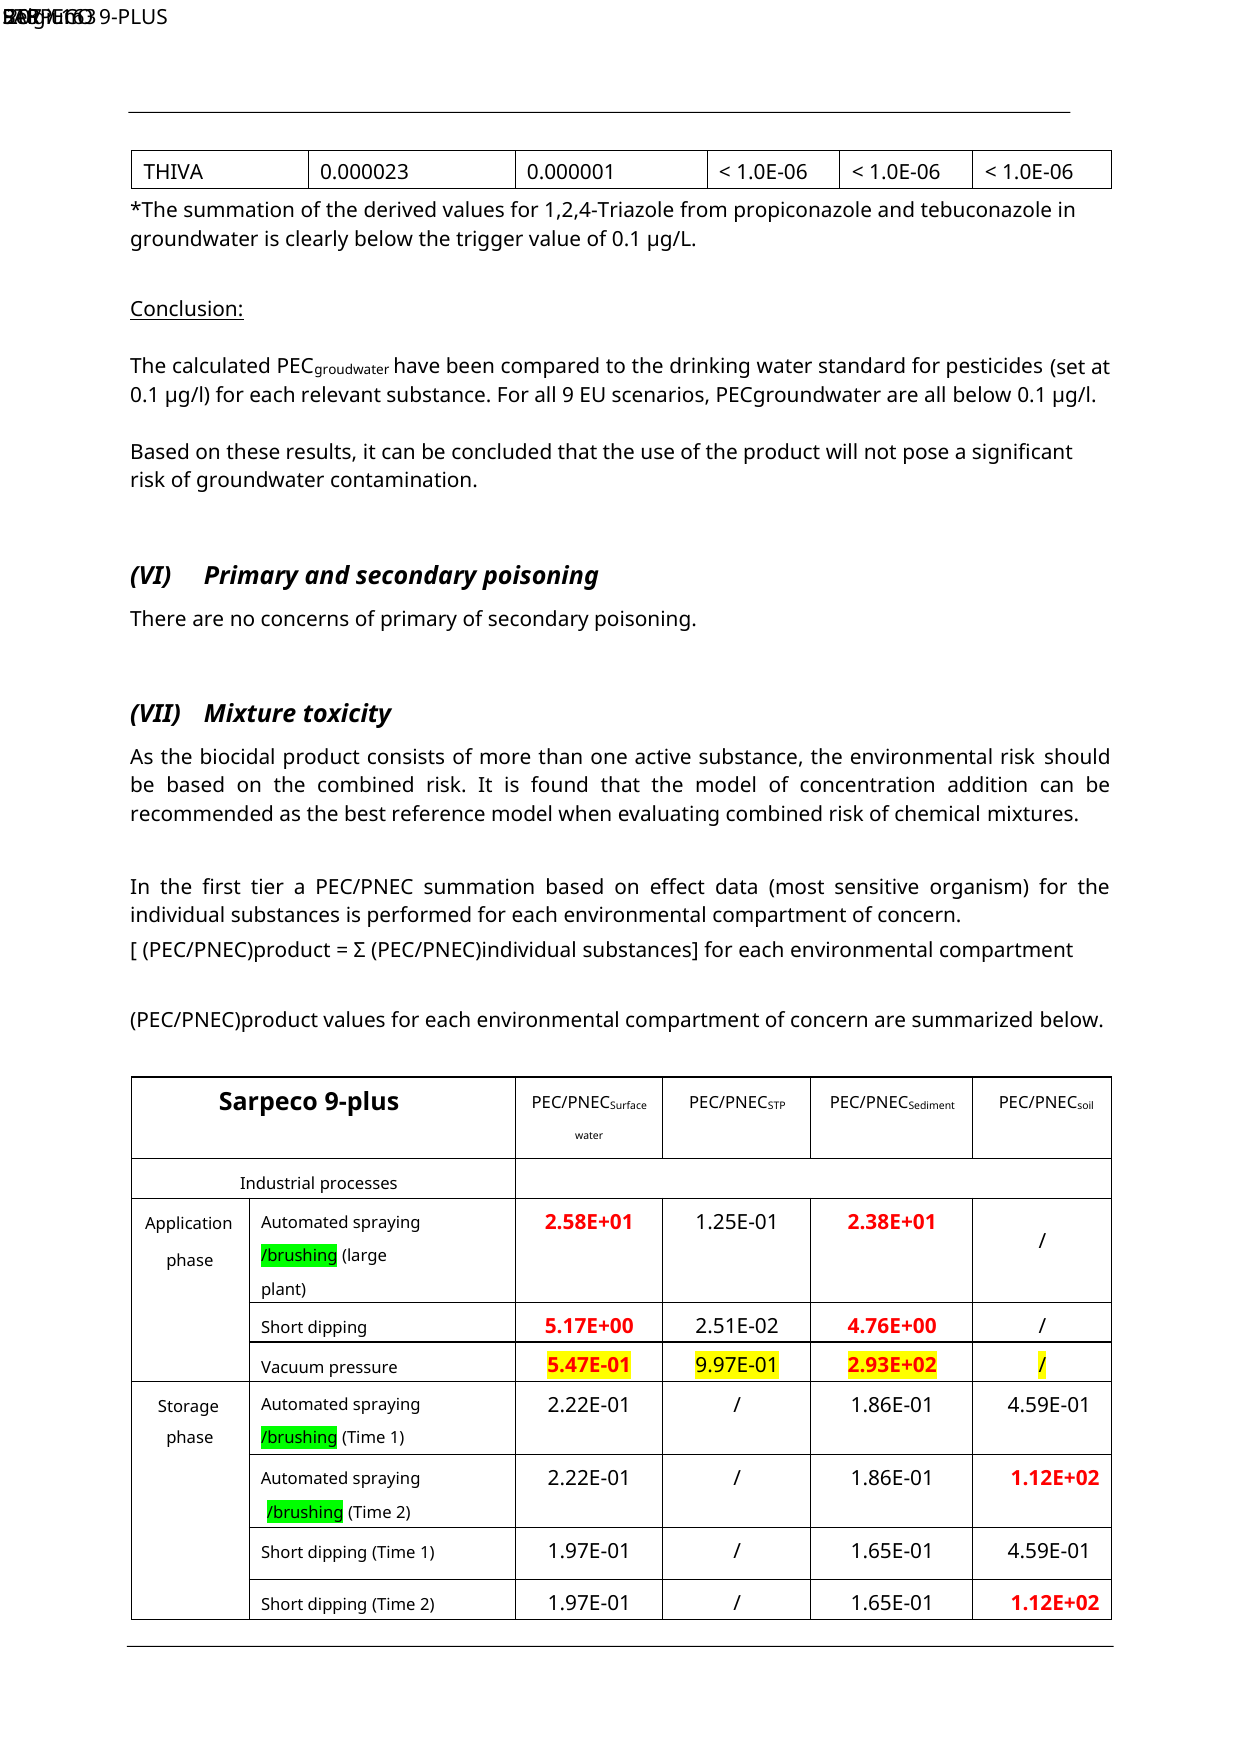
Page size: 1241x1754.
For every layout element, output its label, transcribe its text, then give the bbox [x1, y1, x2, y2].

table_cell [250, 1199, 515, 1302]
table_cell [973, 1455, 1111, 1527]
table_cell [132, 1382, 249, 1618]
text Based on these results, it can be concluded that the use of the product will not pose a significant risk of groundwater contamination. [130, 437, 1105, 494]
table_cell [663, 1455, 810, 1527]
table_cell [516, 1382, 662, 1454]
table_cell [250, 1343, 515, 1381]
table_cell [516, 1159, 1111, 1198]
text In the first tier a PEC/PNEC summation based on effect data (most sensitive organism) for the individual substances is performed for each environmental compartment of concern. [130, 872, 1110, 929]
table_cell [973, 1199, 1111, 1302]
text There are no concerns of primary of secondary poisoning. [130, 604, 1240, 632]
text [ (PEC/PNEC)product = Σ (PEC/PNEC)individual substances] for each environmental compartment [130, 935, 1110, 963]
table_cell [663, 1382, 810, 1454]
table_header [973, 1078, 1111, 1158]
text (PEC/PNEC)product values for each environmental compartment of concern are summarized below. [130, 1006, 1110, 1034]
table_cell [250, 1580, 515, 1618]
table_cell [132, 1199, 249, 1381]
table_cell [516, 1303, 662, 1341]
text Conclusion: [130, 294, 1240, 323]
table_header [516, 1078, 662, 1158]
subtitle Primary and secondary poisoning [130, 557, 1240, 591]
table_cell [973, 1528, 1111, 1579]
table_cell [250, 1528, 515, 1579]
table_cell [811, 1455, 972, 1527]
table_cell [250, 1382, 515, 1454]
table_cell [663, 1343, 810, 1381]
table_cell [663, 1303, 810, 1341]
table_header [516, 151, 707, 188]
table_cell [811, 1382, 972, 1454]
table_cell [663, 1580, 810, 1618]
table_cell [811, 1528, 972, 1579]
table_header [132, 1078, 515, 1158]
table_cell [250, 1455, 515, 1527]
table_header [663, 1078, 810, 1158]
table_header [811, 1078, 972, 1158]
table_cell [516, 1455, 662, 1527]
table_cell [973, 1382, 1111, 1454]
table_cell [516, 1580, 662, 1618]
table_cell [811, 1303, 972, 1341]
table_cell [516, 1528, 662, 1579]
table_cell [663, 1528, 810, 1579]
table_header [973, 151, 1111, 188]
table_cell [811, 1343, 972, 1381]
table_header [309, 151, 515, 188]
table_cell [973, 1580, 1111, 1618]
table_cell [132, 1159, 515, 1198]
text The calculated PECgroudwater have been compared to the drinking water standard for pesticides (set at 0.1 μg/l) for each relevant substance. For all 9 EU scenarios, PECgroundwater are all below 0.1 µg/l. [130, 351, 1110, 409]
subtitle Mixture toxicity [130, 696, 1240, 730]
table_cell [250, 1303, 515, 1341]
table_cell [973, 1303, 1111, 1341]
text As the biocidal product consists of more than one active substance, the environmental risk should be based on the combined risk. It is found that the model of concentration addition can be recommended as the best reference model when evaluating combined risk of chemical mixtures. [130, 742, 1111, 827]
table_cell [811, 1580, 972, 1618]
text *The summation of the derived values for 1,2,4-Triazole from propiconazole and tebuconazole in groundwater is clearly below the trigger value of 0.1 µg/L. [130, 195, 1110, 252]
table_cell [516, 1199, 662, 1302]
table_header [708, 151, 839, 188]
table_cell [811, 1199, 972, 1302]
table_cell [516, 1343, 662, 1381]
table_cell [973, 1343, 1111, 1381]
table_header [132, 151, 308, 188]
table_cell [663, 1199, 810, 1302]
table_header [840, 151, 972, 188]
